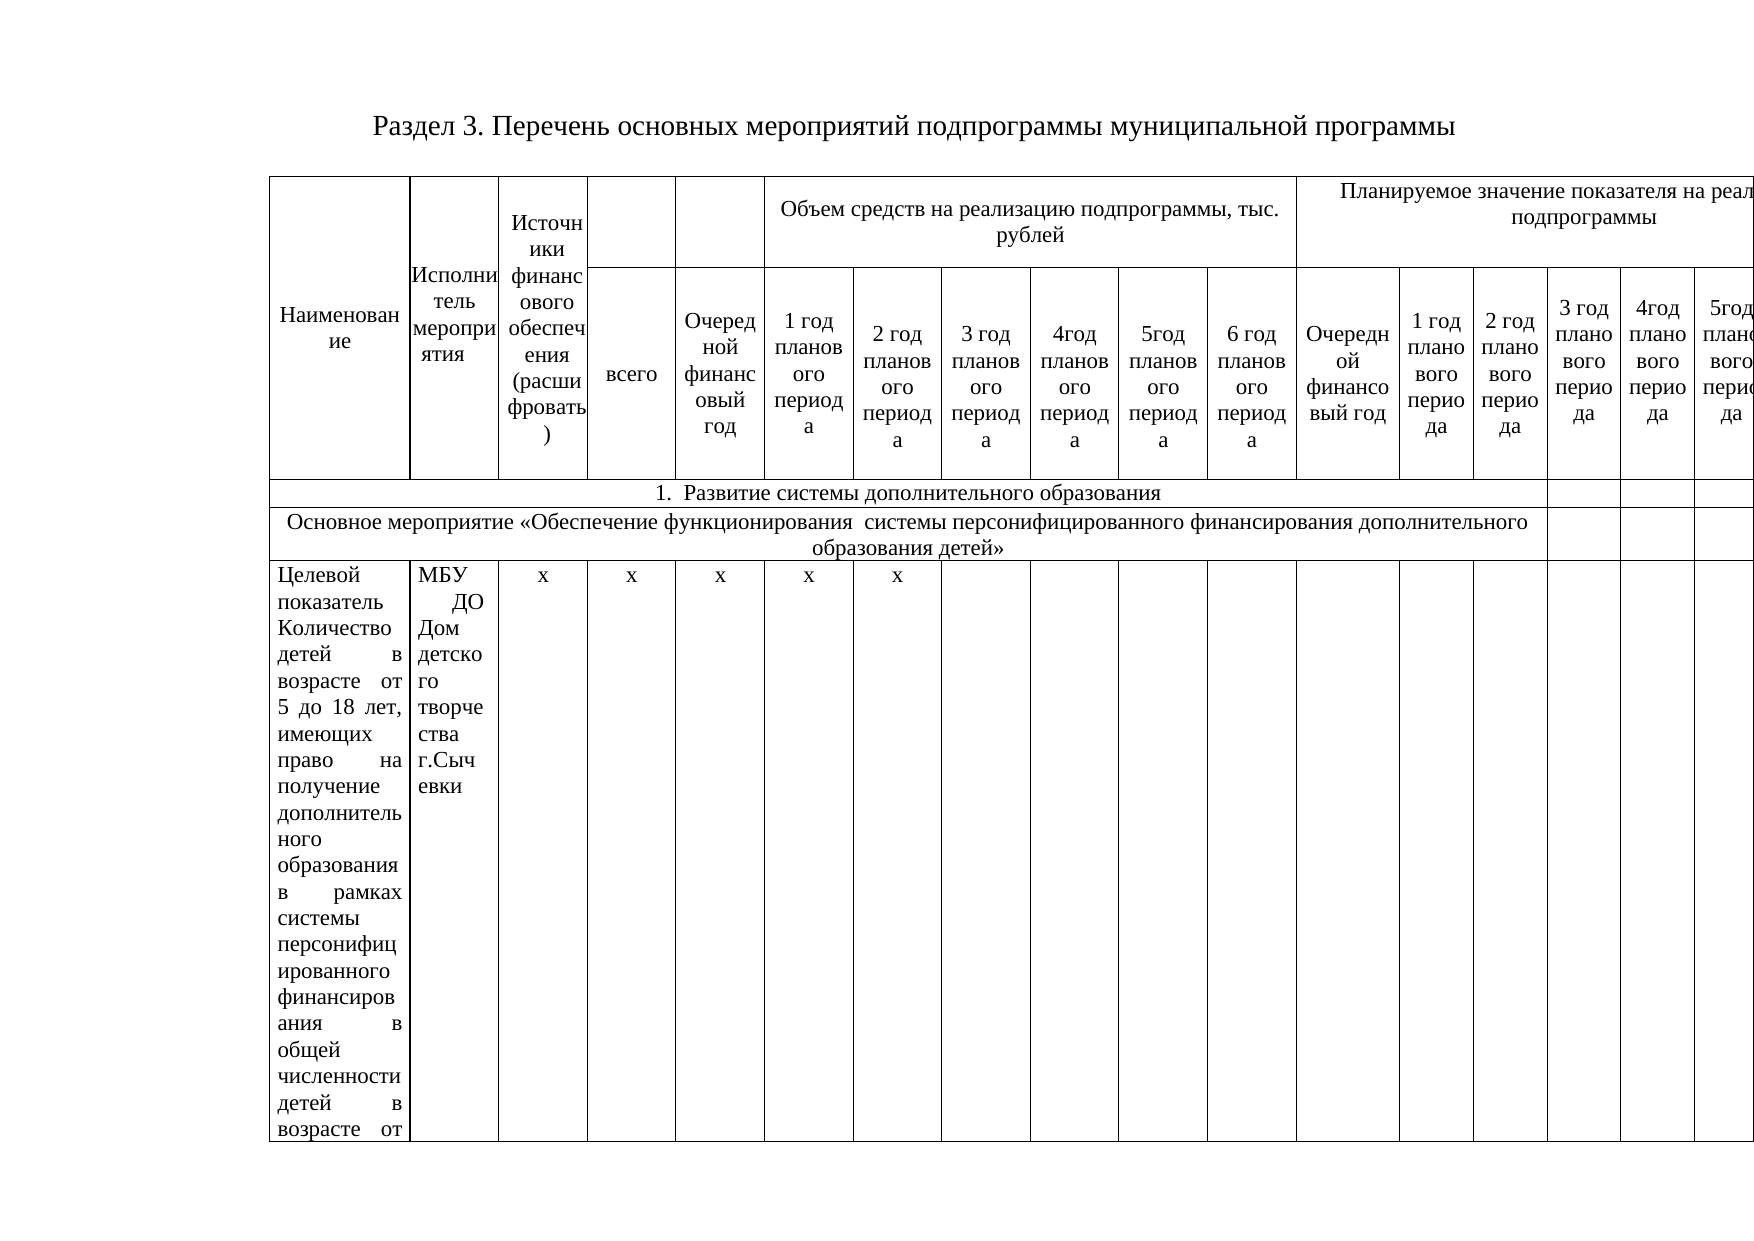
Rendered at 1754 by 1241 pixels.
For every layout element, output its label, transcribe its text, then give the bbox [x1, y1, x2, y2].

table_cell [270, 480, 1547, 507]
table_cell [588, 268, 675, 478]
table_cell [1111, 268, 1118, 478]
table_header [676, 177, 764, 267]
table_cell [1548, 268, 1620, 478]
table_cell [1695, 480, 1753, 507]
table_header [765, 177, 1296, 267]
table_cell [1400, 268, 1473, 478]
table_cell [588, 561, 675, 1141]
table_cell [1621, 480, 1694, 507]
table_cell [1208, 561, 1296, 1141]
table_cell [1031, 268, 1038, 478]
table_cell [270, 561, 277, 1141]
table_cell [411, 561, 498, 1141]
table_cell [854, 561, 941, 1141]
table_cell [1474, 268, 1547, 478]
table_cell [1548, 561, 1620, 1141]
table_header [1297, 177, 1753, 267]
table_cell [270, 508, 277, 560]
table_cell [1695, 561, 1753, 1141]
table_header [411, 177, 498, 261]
text Раздел 3. Перечень основных мероприятий подпрограммы муниципальной программы [269, 108, 1484, 142]
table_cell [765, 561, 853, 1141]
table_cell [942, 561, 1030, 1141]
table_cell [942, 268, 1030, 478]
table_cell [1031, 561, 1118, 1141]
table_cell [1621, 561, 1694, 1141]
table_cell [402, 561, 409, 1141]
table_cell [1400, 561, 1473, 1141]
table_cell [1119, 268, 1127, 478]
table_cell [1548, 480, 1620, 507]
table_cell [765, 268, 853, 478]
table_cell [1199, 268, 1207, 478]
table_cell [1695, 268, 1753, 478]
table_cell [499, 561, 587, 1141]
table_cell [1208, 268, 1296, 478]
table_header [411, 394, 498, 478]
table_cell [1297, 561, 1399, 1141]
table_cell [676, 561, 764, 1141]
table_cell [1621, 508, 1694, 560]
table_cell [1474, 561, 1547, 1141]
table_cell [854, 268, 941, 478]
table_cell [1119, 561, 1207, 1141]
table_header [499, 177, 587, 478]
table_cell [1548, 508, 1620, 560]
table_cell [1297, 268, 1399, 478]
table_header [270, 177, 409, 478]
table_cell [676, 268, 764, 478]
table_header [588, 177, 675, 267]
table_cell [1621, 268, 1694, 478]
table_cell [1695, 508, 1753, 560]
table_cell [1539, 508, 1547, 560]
